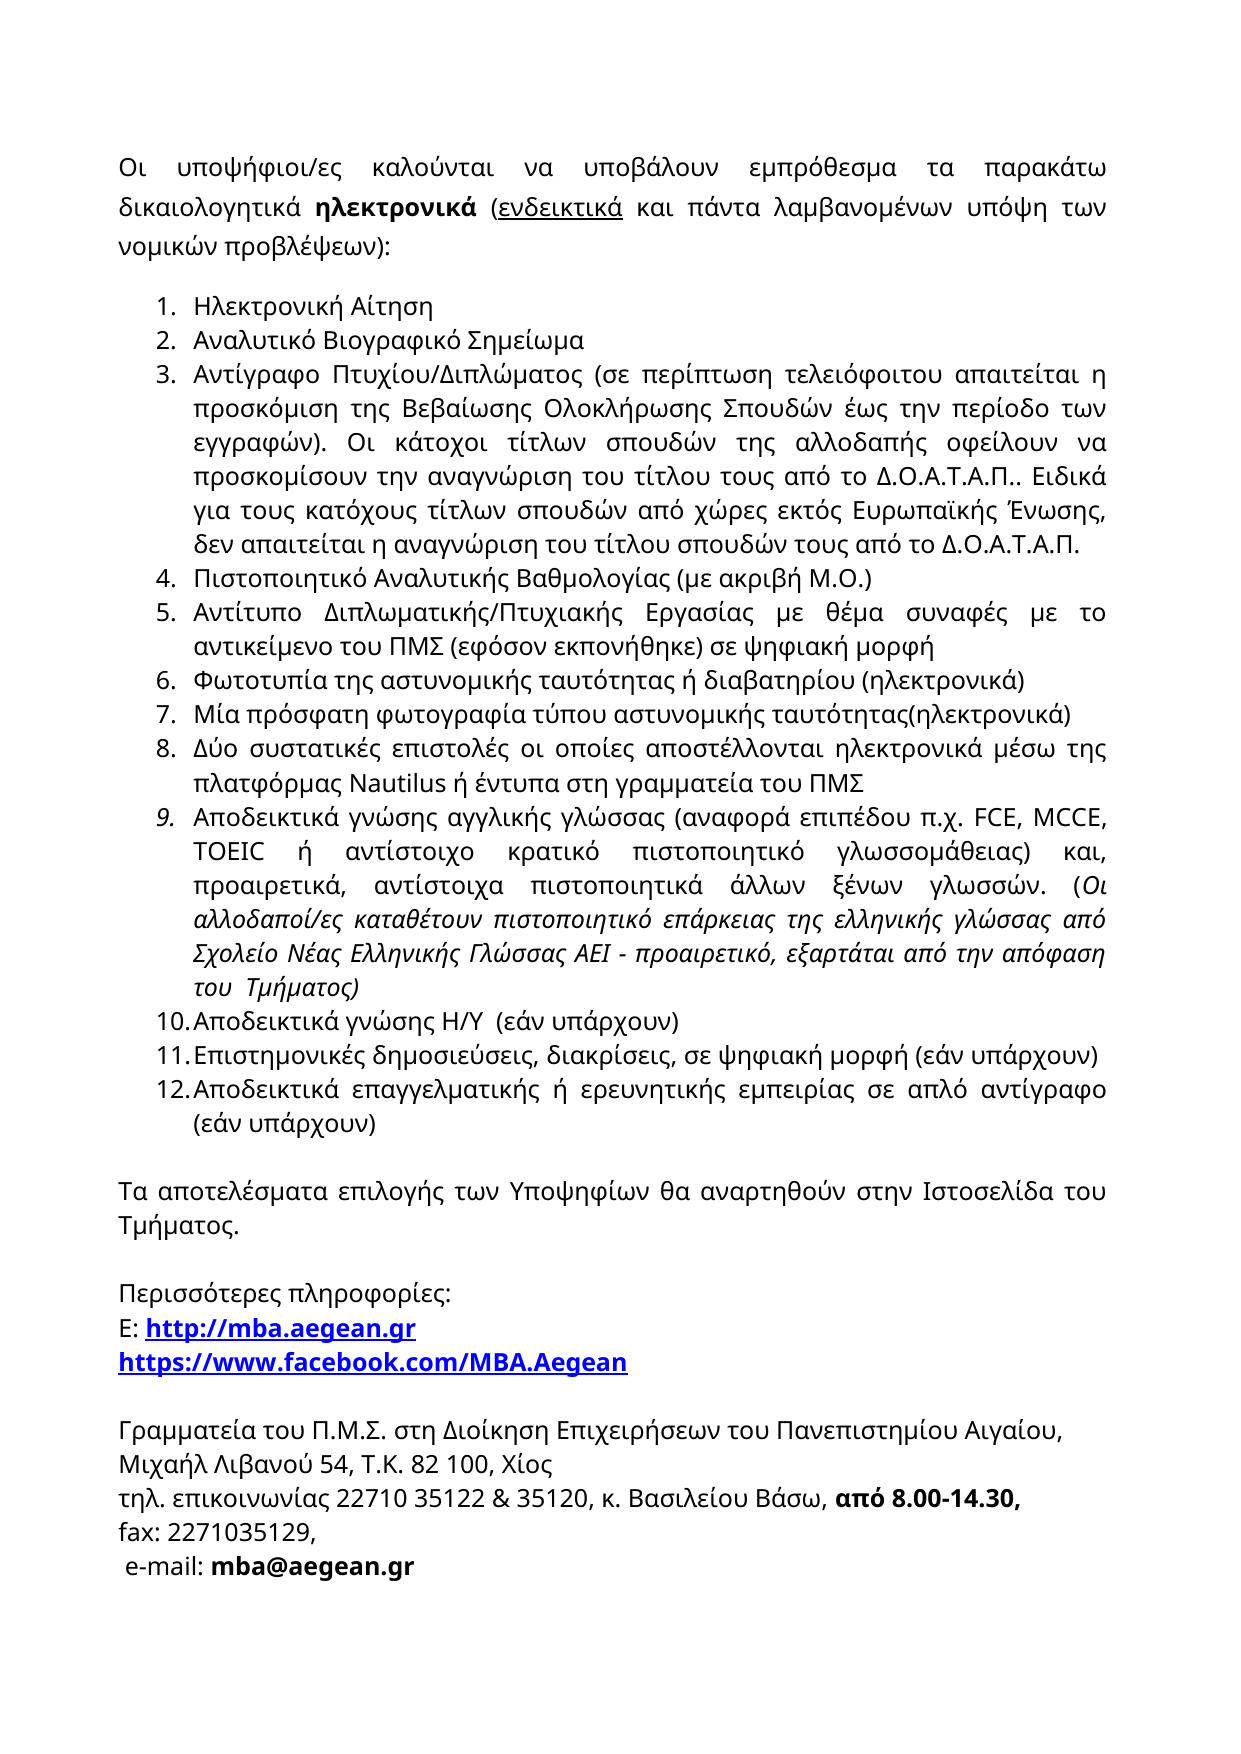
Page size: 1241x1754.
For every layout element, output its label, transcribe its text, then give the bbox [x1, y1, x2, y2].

list Δύο συστατικές επιστολές οι οποίες αποστέλλονται ηλεκτρονικά μέσω της πλατφόρμας Nautilus ή έντυπα στη γραμματεία του ΠΜΣ [156, 731, 1107, 799]
list Αντίγραφο Πτυχίου/Διπλώματος (σε περίπτωση τελειόφοιτου απαιτείται η προσκόμιση της Βεβαίωσης Ολοκλήρωσης Σπουδών έως την περίοδο των εγγραφών). Οι κάτοχοι τίτλων σπουδών της αλλοδαπής οφείλουν να προσκομίσουν την αναγνώριση του τίτλου τους από το Δ.Ο.Α.Τ.Α.Π.. Ειδικά για τους κατόχους τίτλων σπουδών από χώρες εκτός Ευρωπαϊκής Ένωσης, δεν απαιτείται η αναγνώριση του τίτλου σπουδών τους από το Δ.Ο.Α.Τ.Α.Π. [156, 356, 1107, 561]
text Τα αποτελέσματα επιλογής των Υποψηφίων θα αναρτηθούν στην Ιστοσελίδα του Τμήματος. [118, 1174, 1107, 1242]
text e-mail: mba@aegean.gr [118, 1549, 1107, 1583]
list Επιστημονικές δημοσιεύσεις, διακρίσεις, σε ψηφιακή μορφή (εάν υπάρχουν) [156, 1038, 1107, 1072]
list Αναλυτικό Βιογραφικό Σημείωμα [156, 322, 1107, 356]
list Πιστοποιητικό Αναλυτικής Βαθμολογίας (με ακριβή Μ.Ο.) [156, 561, 1107, 595]
text https://www.facebook.com/MBA.Aegean [118, 1344, 1107, 1378]
list Αποδεικτικά γνώσης Η/Υ (εάν υπάρχουν) [156, 1004, 1107, 1038]
text Μιχαήλ Λιβανού 54, Τ.Κ. 82 100, Χίος [118, 1446, 1107, 1481]
list Φωτοτυπία της αστυνομικής ταυτότητας ή διαβατηρίου (ηλεκτρονικά) [156, 663, 1107, 697]
text Οι υποψήφιοι/ες καλούνται να υποβάλουν εμπρόθεσμα τα παρακάτω δικαιολογητικά ηλεκτρονικά (ενδεικτικά και πάντα λαμβανομένων υπόψη των νομικών προβλέψεων): [118, 150, 1107, 262]
text Περισσότερες πληροφορίες: [118, 1276, 1107, 1310]
text Γραμματεία του Π.Μ.Σ. στη Διοίκηση Επιχειρήσεων του Πανεπιστημίου Αιγαίου, [118, 1412, 1107, 1446]
text E: http://mba.aegean.gr [118, 1310, 1107, 1344]
list Mία πρόσφατη φωτογραφία τύπου αστυνομικής ταυτότητας(ηλεκτρονικά) [156, 697, 1107, 731]
list Αποδεικτικά επαγγελματικής ή ερευνητικής εμπειρίας σε απλό αντίγραφο (εάν υπάρχουν) [156, 1072, 1107, 1140]
list Αντίτυπο Διπλωματικής/Πτυχιακής Εργασίας με θέμα συναφές με το αντικείμενο του ΠΜΣ (εφόσον εκπονήθηκε) σε ψηφιακή μορφή [156, 595, 1107, 663]
list Αποδεικτικά γνώσης αγγλικής γλώσσας (αναφορά επιπέδου π.χ. FCE, MCCE, TOEIC ή αντίστοιχο κρατικό πιστοποιητικό γλωσσομάθειας) και, προαιρετικά, αντίστοιχα πιστοποιητικά άλλων ξένων γλωσσών. (Οι αλλοδαποί/ες καταθέτουν πιστοποιητικό επάρκειας της ελληνικής γλώσσας από Σχολείο Νέας Ελληνικής Γλώσσας ΑΕΙ - προαιρετικό, εξαρτάται από την απόφαση του Τμήματος) [156, 799, 1107, 1004]
text τηλ. επικοινωνίας 22710 35122 & 35120, κ. Βασιλείου Βάσω, από 8.00-14.30, [118, 1481, 1107, 1514]
text fax: 2271035129, [118, 1514, 1107, 1549]
list Ηλεκτρονική Αίτηση [156, 288, 1107, 322]
